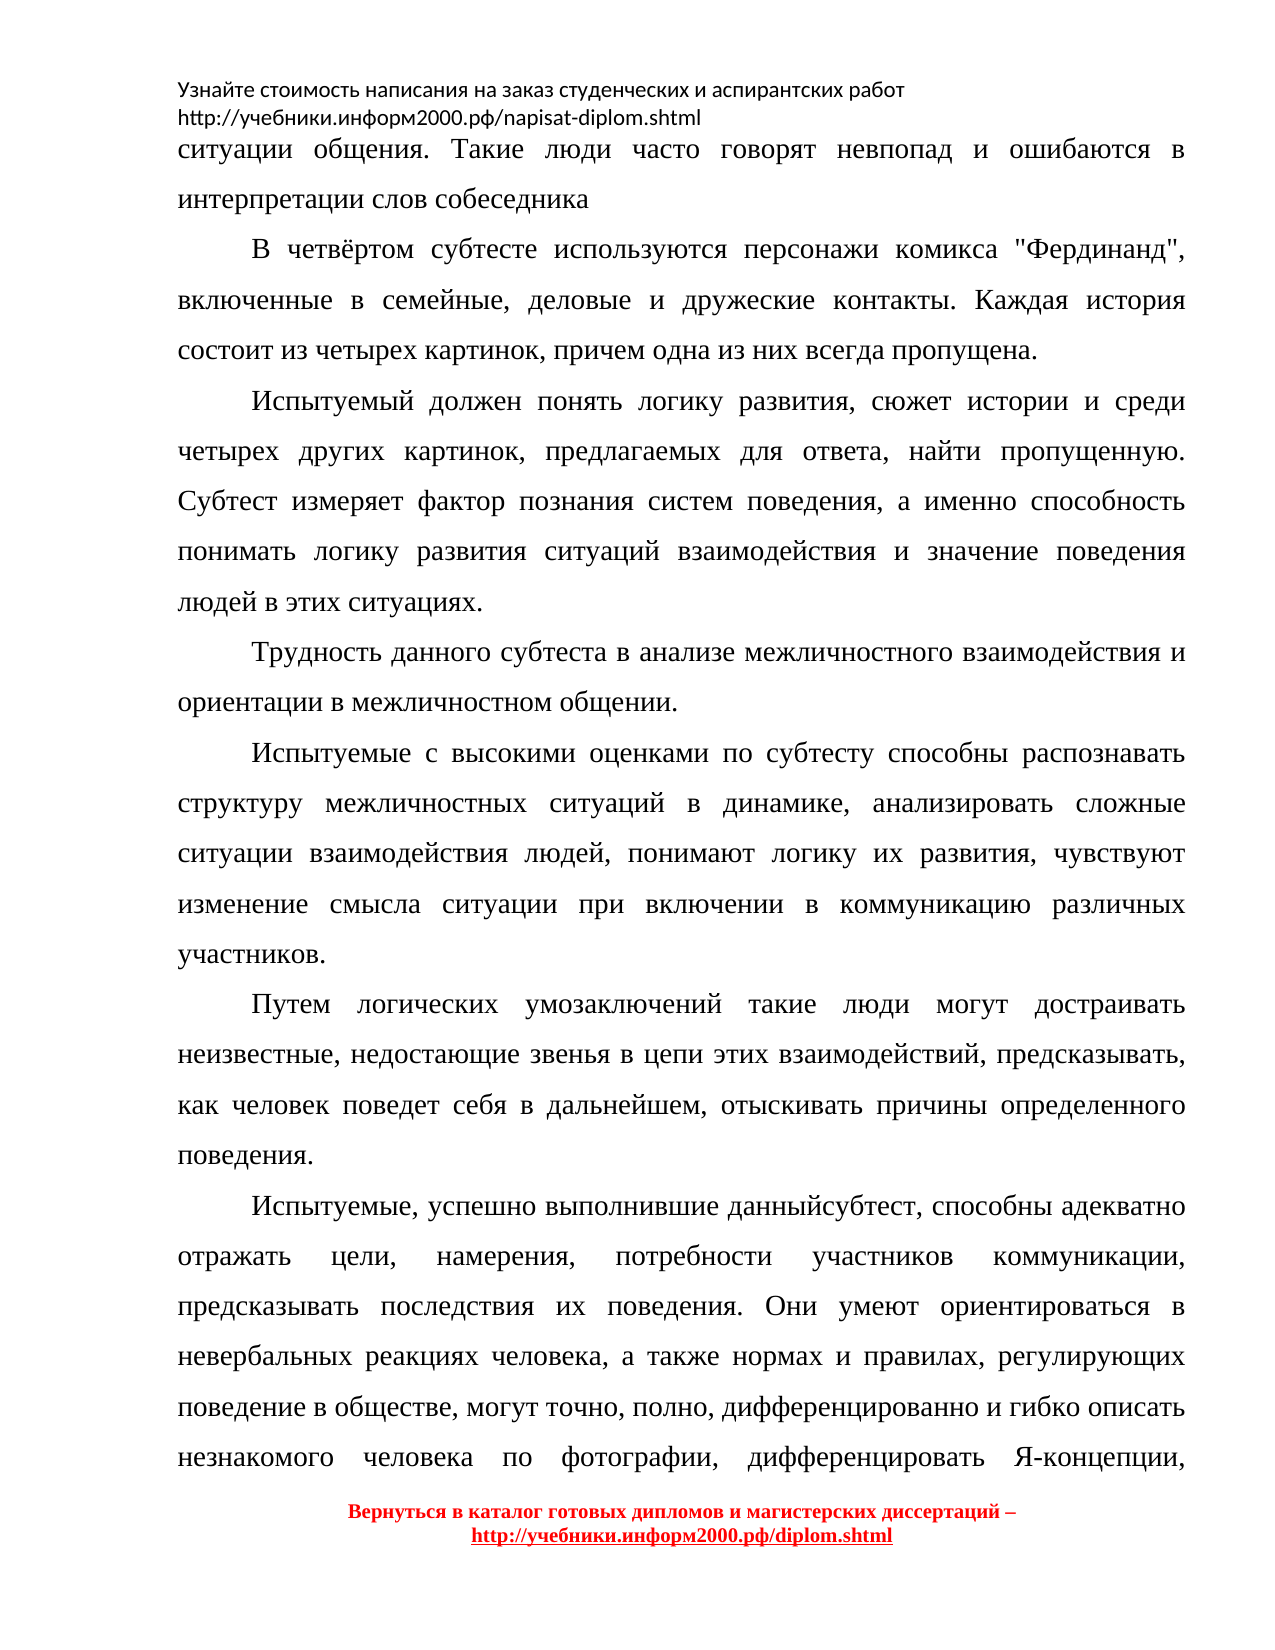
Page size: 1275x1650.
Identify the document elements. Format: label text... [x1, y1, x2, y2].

text Путем логических умозаключений такие люди могут достраивать неизвестные, недостающие звенья в цепи этих взаимодействий, предсказывать, как человек поведет себя в дальнейшем, отыскивать причины определенного поведения. [177, 986, 1186, 1171]
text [177, 1188, 1186, 1473]
text Испытуемые с высокими оценками по субтесту способны распознавать структуру межличностных ситуаций в динамике, анализировать сложные ситуации взаимодействия людей, понимают логику их развития, чувствуют изменение смысла ситуации при включении в коммуникацию различных участников. [177, 735, 1186, 969]
text Испытуемый должен понять логику развития, сюжет истории и среди четырех других картинок, предлагаемых для ответа, найти пропущенную. Субтест измеряет фактор познания систем поведения, а именно способность понимать логику развития ситуаций взаимодействия и значение поведения людей в этих ситуациях. [177, 383, 1186, 617]
text В четвёртом субтесте используются персонажи комикса "Фердинанд", включенные в семейные, деловые и дружеские контакты. Каждая история состоит из четырех картинок, причем одна из них всегда пропущена. [177, 232, 1186, 366]
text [177, 131, 1186, 215]
text Трудность данного субтеста в анализе межличностного взаимодействия и ориентации в межличностном общении. [177, 634, 1186, 718]
